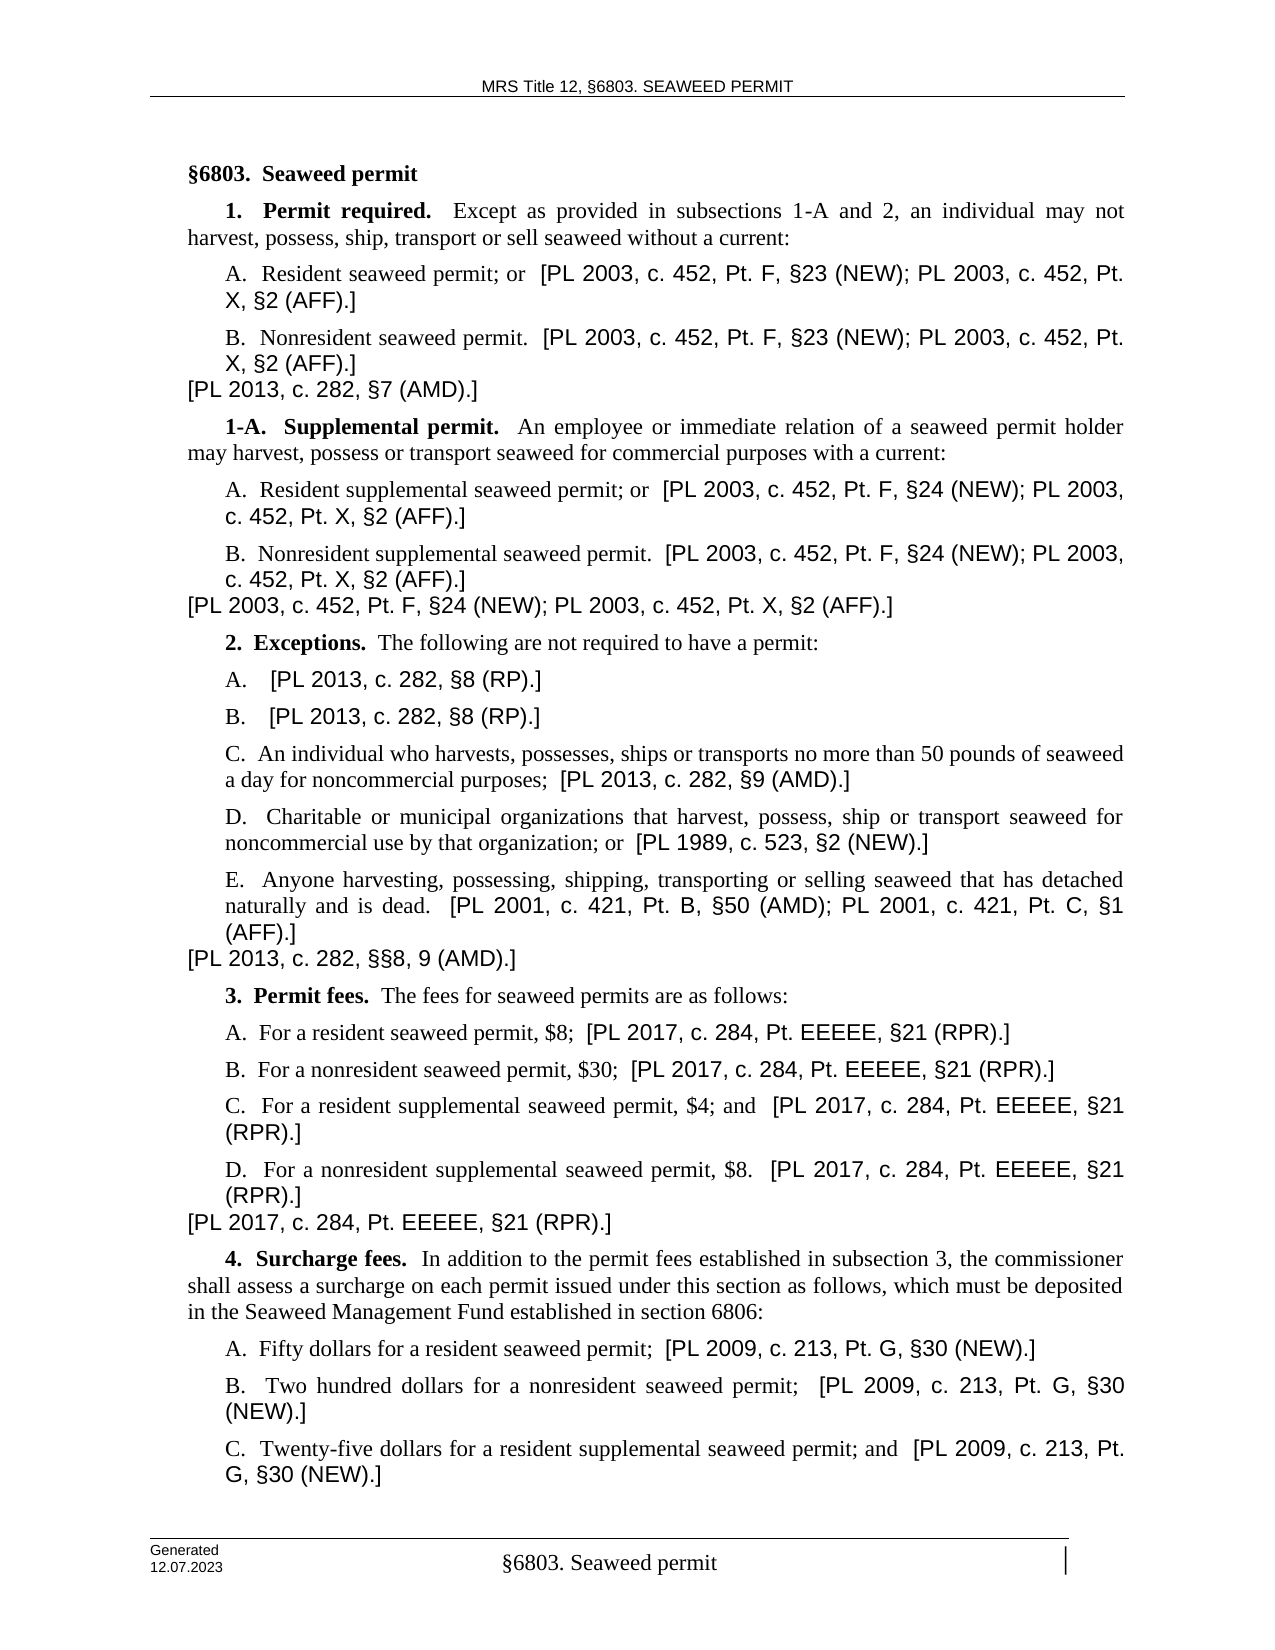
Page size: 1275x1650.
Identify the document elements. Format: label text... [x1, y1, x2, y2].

text C. For a resident supplemental seaweed permit, $4; and [PL 2017, c. 284, Pt. EEEEE, §21 (RPR).] [225, 1092, 1125, 1145]
text A. [PL 2013, c. 282, §8 (RP).] [225, 666, 1125, 692]
text B. Nonresident supplemental seaweed permit. [PL 2003, c. 452, Pt. F, §24 (NEW); PL 2003, c. 452, Pt. X, §2 (AFF).] [225, 539, 1125, 592]
text B. For a nonresident seaweed permit, $30; [PL 2017, c. 284, Pt. EEEEE, §21 (RPR).] [225, 1056, 1125, 1082]
text [PL 2003, c. 452, Pt. F, §24 (NEW); PL 2003, c. 452, Pt. X, §2 (AFF).] [187, 592, 1125, 619]
text §6803. Seaweed permit [187, 160, 1125, 187]
text D. For a nonresident supplemental seaweed permit, $8. [PL 2017, c. 284, Pt. EEEEE, §21 (RPR).] [225, 1156, 1125, 1208]
text B. [PL 2013, c. 282, §8 (RP).] [225, 703, 1125, 729]
text 3. Permit fees. The fees for seaweed permits are as follows: [187, 982, 1125, 1008]
text C. Twenty-five dollars for a resident supplemental seaweed permit; and [PL 2009, c. 213, Pt. G, §30 (NEW).] [225, 1435, 1125, 1488]
text [PL 2017, c. 284, Pt. EEEEE, §21 (RPR).] [187, 1208, 1125, 1235]
text A. Resident seaweed permit; or [PL 2003, c. 452, Pt. F, §23 (NEW); PL 2003, c. 452, Pt. X, §2 (AFF).] [225, 260, 1125, 313]
text E. Anyone harvesting, possessing, shipping, transporting or selling seaweed that has detached naturally and is dead. [PL 2001, c. 421, Pt. B, §50 (AMD); PL 2001, c. 421, Pt. C, §1 (AFF).] [225, 866, 1125, 945]
text A. For a resident seaweed permit, $8; [PL 2017, c. 284, Pt. EEEEE, §21 (RPR).] [225, 1019, 1125, 1045]
text 1-A. Supplemental permit. An employee or immediate relation of a seaweed permit holder may harvest, possess or transport seaweed for commercial purposes with a current: [187, 413, 1125, 466]
text B. Two hundred dollars for a nonresident seaweed permit; [PL 2009, c. 213, Pt. G, §30 (NEW).] [225, 1372, 1125, 1424]
text 1. Permit required. Except as provided in subsections 1‑A and 2, an individual may not harvest, possess, ship, transport or sell seaweed without a current: [187, 197, 1125, 250]
text C. An individual who harvests, possesses, ships or transports no more than 50 pounds of seaweed a day for noncommercial purposes; [PL 2013, c. 282, §9 (AMD).] [225, 739, 1125, 792]
text A. Resident supplemental seaweed permit; or [PL 2003, c. 452, Pt. F, §24 (NEW); PL 2003, c. 452, Pt. X, §2 (AFF).] [225, 476, 1125, 529]
text [PL 2013, c. 282, §7 (AMD).] [187, 376, 1125, 403]
text D. Charitable or municipal organizations that harvest, possess, ship or transport seaweed for noncommercial use by that organization; or [PL 1989, c. 523, §2 (NEW).] [225, 803, 1125, 856]
text [PL 2013, c. 282, §§8, 9 (AMD).] [187, 945, 1125, 972]
text A. Fifty dollars for a resident seaweed permit; [PL 2009, c. 213, Pt. G, §30 (NEW).] [225, 1335, 1125, 1361]
text 4. Surcharge fees. In addition to the permit fees established in subsection 3, the commissioner shall assess a surcharge on each permit issued under this section as follows, which must be deposited in the Seaweed Management Fund established in section 6806: [187, 1245, 1125, 1324]
text B. Nonresident seaweed permit. [PL 2003, c. 452, Pt. F, §23 (NEW); PL 2003, c. 452, Pt. X, §2 (AFF).] [225, 323, 1125, 376]
text 2. Exceptions. The following are not required to have a permit: [187, 629, 1125, 655]
